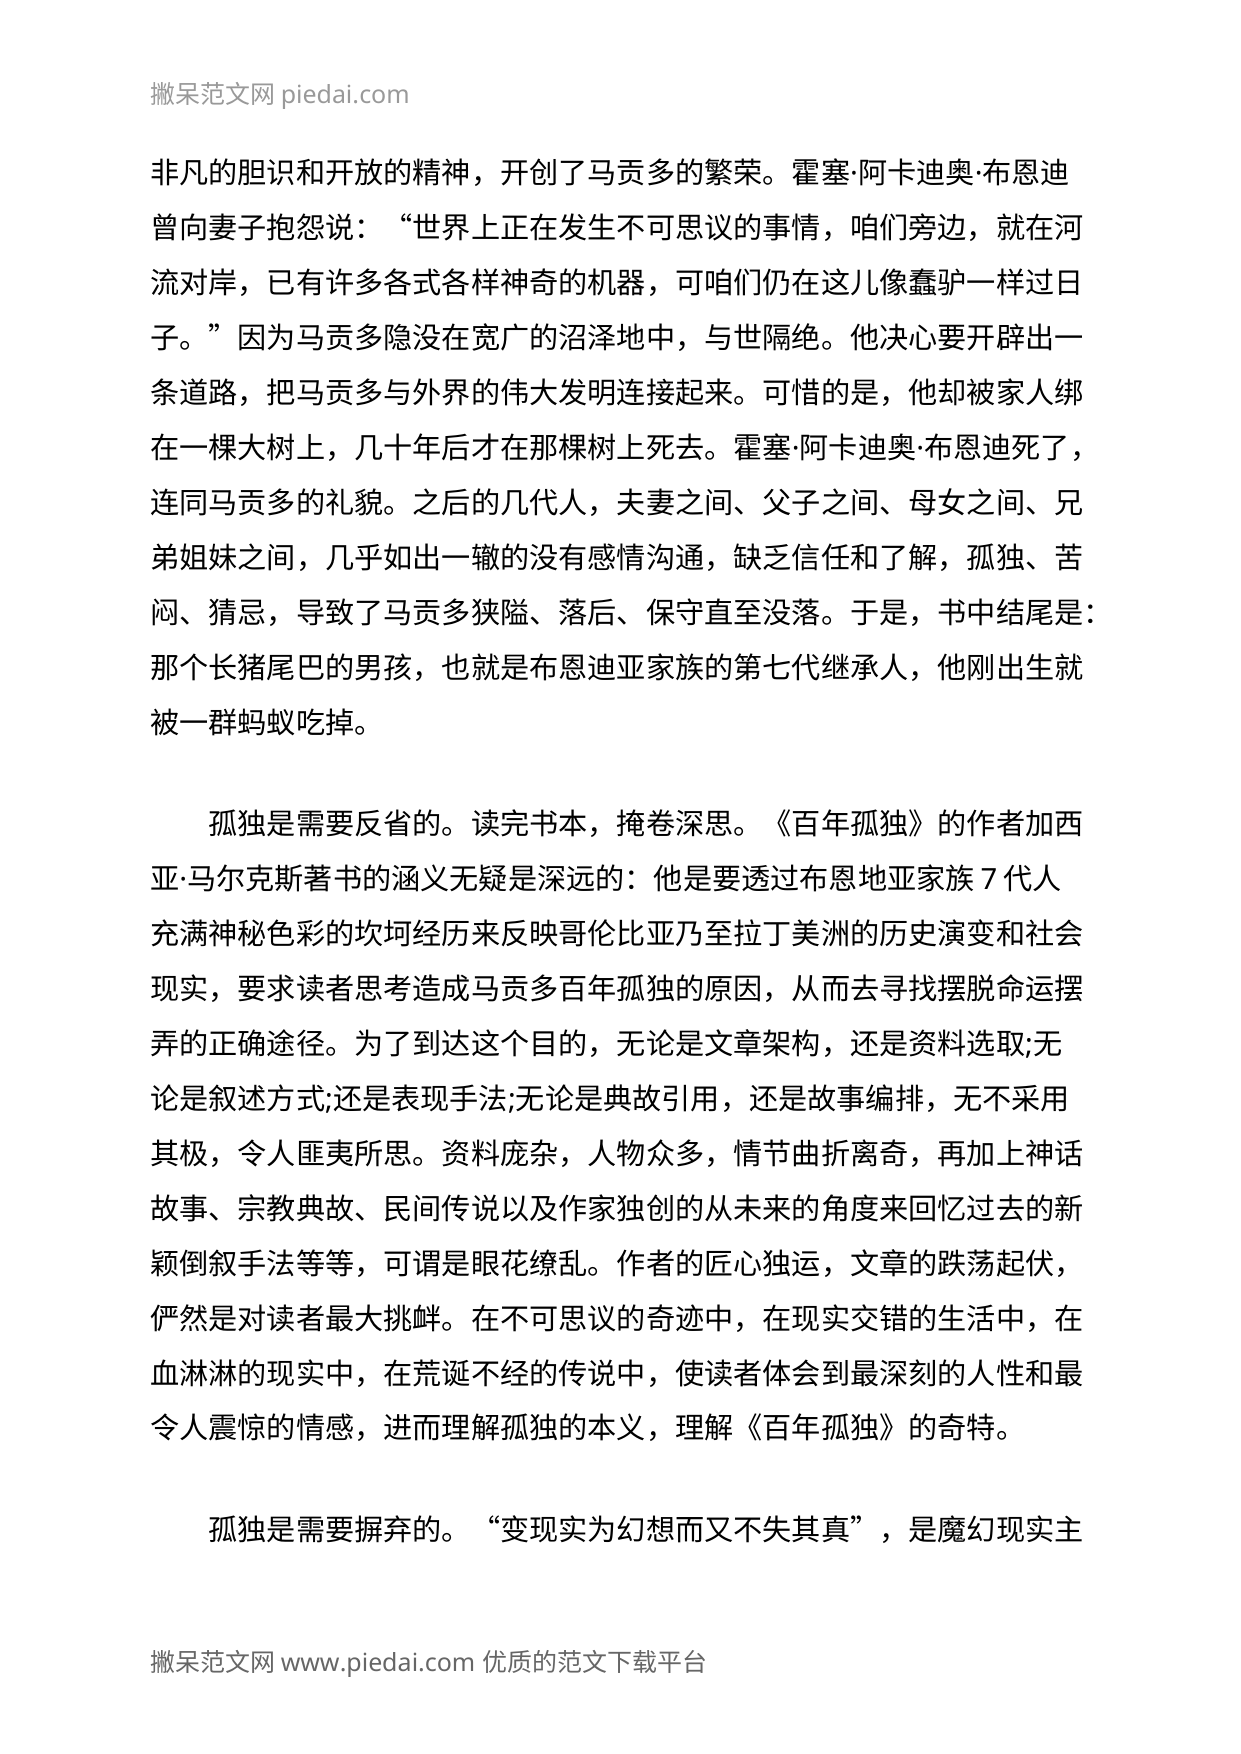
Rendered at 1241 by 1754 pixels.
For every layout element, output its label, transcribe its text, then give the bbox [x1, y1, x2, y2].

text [150, 150, 1090, 741]
text 孤独是需要反省的。读完书本，掩卷深思。《百年孤独》的作者加西亚·马尔克斯著书的涵义无疑是深远的：他是要透过布恩地亚家族7代人充满神秘色彩的坎坷经历来反映哥伦比亚乃至拉丁美洲的历史演变和社会现实，要求读者思考造成马贡多百年孤独的原因，从而去寻找摆脱命运摆弄的正确途径。为了到达这个目的，无论是文章架构，还是资料选取;无论是叙述方式;还是表现手法;无论是典故引用，还是故事编排，无不采用其极，令人匪夷所思。资料庞杂，人物众多，情节曲折离奇，再加上神话故事、宗教典故、民间传说以及作家独创的从未来的角度来回忆过去的新颖倒叙手法等等，可谓是眼花缭乱。作者的匠心独运，文章的跌荡起伏，俨然是对读者最大挑衅。在不可思议的奇迹中，在现实交错的生活中，在血淋淋的现实中，在荒诞不经的传说中，使读者体会到最深刻的人性和最令人震惊的情感，进而理解孤独的本义，理解《百年孤独》的奇特。 [150, 801, 1090, 1447]
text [150, 1507, 1090, 1549]
